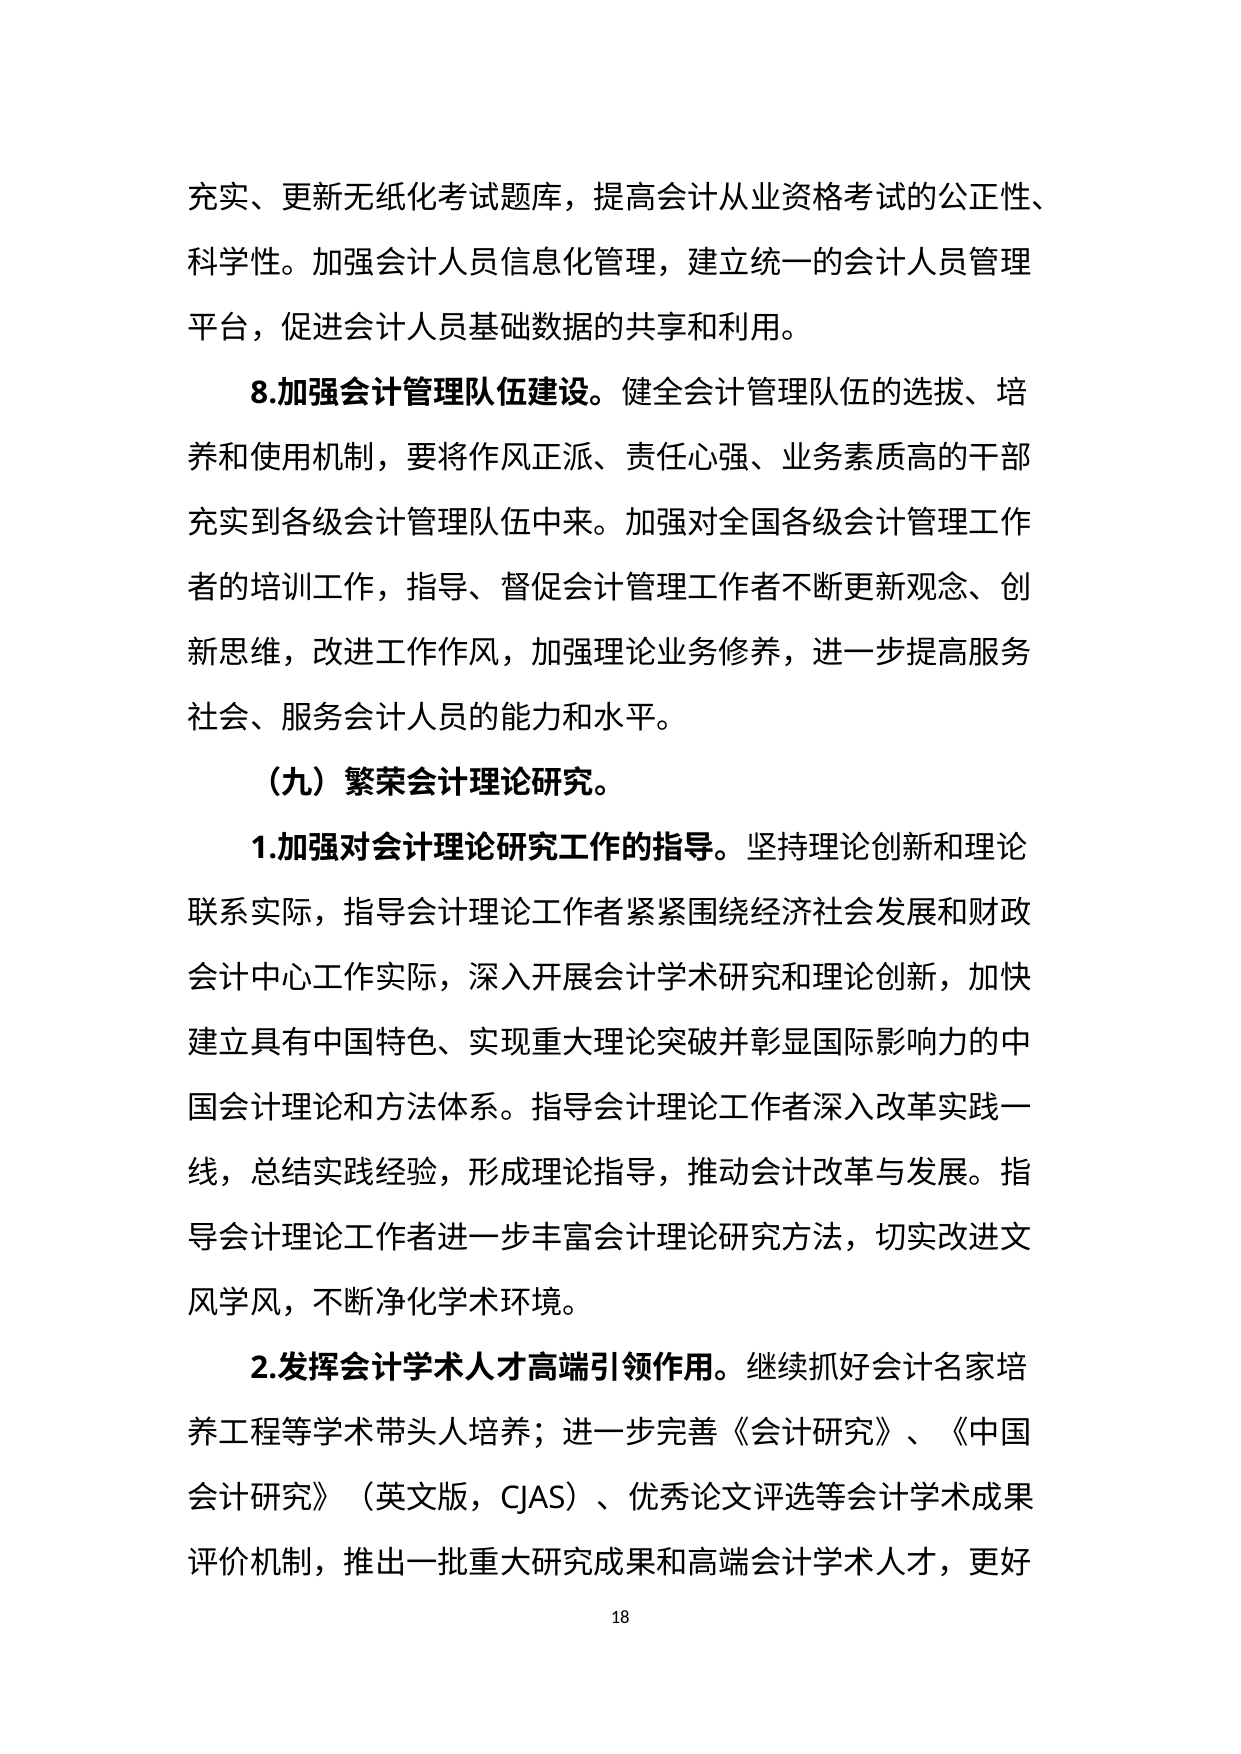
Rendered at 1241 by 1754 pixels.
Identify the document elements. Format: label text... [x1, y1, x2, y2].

text （九）繁荣会计理论研究。 [187, 747, 1053, 812]
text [187, 1332, 1053, 1592]
text 1.加强对会计理论研究工作的指导。坚持理论创新和理论联系实际，指导会计理论工作者紧紧围绕经济社会发展和财政会计中心工作实际，深入开展会计学术研究和理论创新，加快建立具有中国特色、实现重大理论突破并彰显国际影响力的中国会计理论和方法体系。指导会计理论工作者深入改革实践一线，总结实践经验，形成理论指导，推动会计改革与发展。指导会计理论工作者进一步丰富会计理论研究方法，切实改进文风学风，不断净化学术环境。 [187, 812, 1053, 1332]
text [187, 162, 1053, 357]
text 8.加强会计管理队伍建设。健全会计管理队伍的选拔、培养和使用机制，要将作风正派、责任心强、业务素质高的干部充实到各级会计管理队伍中来。加强对全国各级会计管理工作者的培训工作，指导、督促会计管理工作者不断更新观念、创新思维，改进工作作风，加强理论业务修养，进一步提高服务社会、服务会计人员的能力和水平。 [187, 357, 1053, 747]
